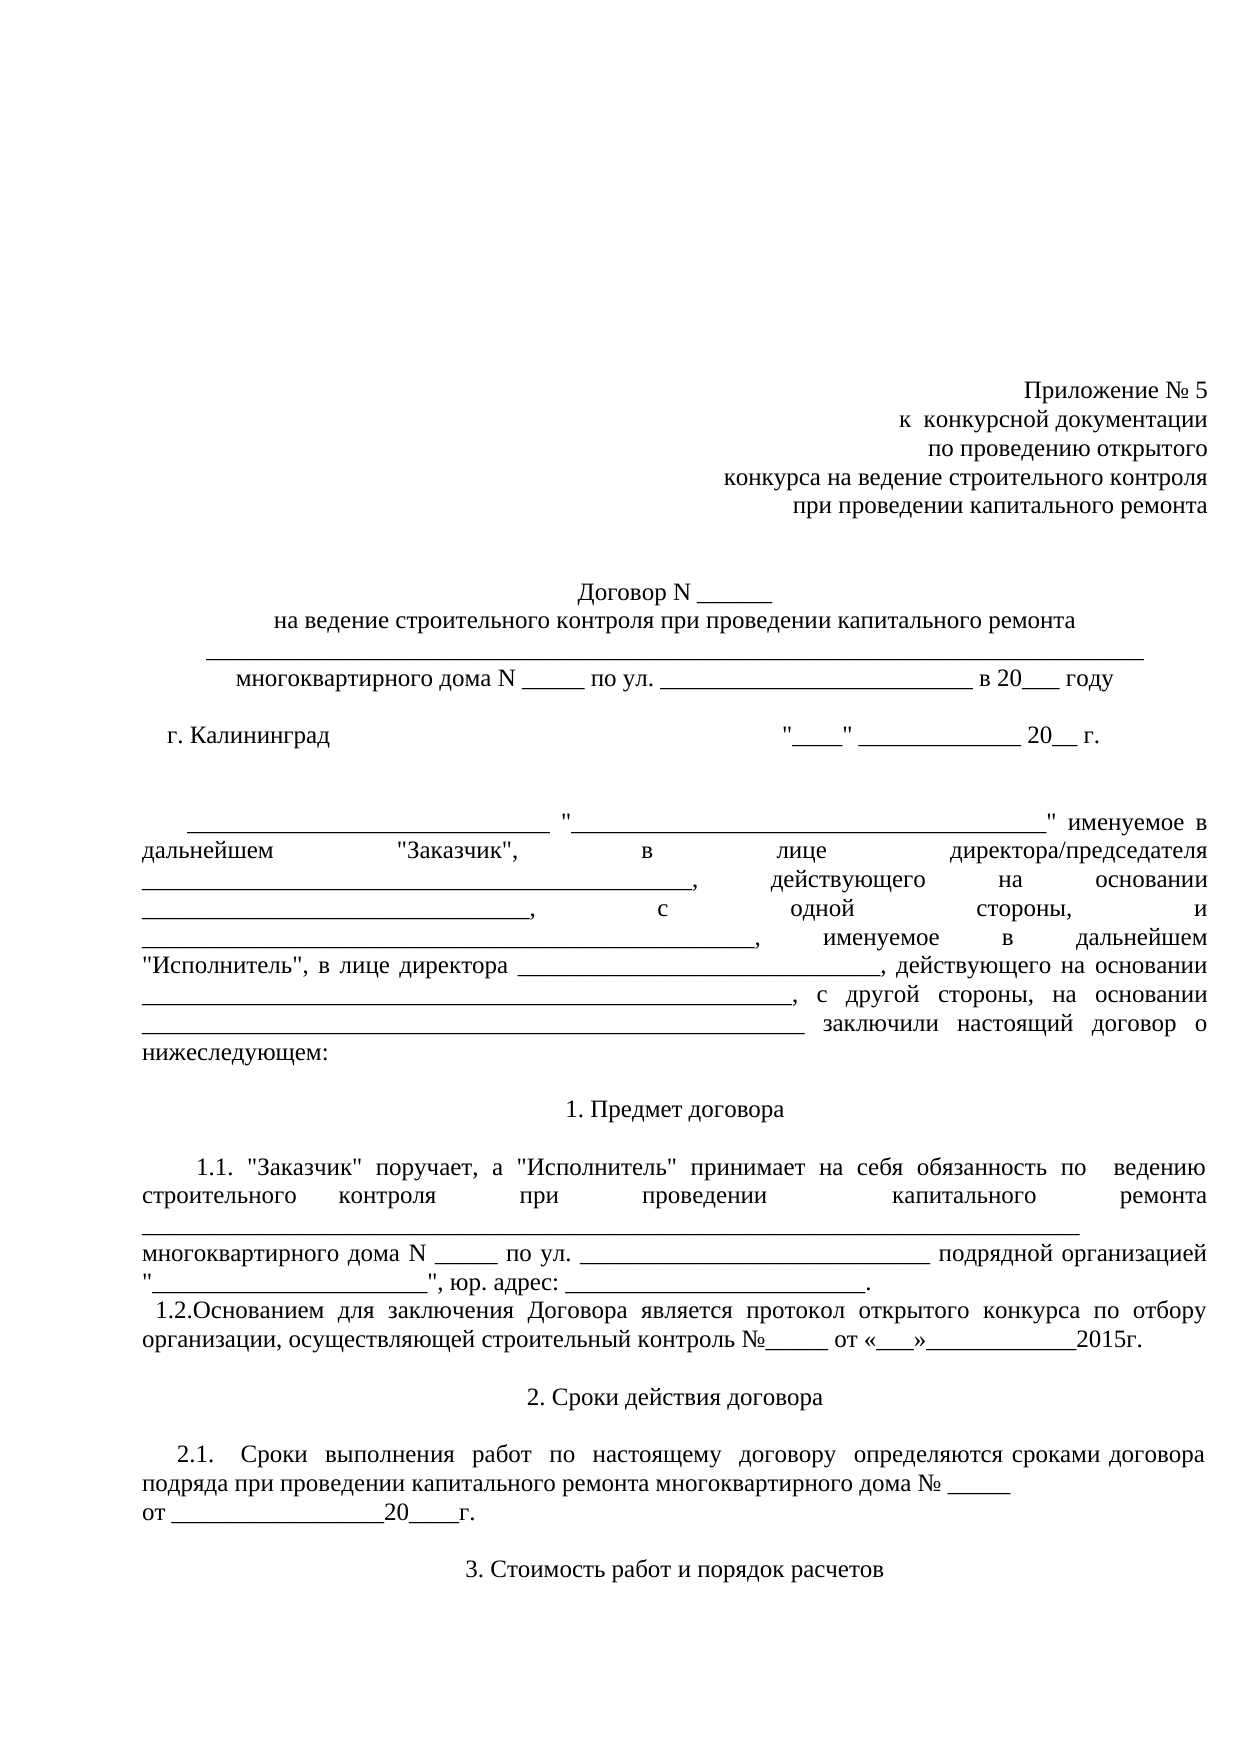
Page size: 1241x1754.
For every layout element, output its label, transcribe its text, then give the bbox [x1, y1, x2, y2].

text г. Калининград "____" _____________ 20__ г. [142, 720, 1208, 749]
text 1.2.Основанием для заключения Договора является протокол открытого конкурса по отбору организации, осуществляющей строительный контроль №_____ от «___»____________2015г. [142, 1295, 1208, 1353]
text по проведению открытого [142, 433, 1208, 462]
text 2.1. Сроки выполнения работ по настоящему договору определяются сроками договора подряда при проведении капитального ремонта многоквартирного дома № _____ [142, 1439, 1208, 1497]
text Приложение № 5 [142, 375, 1208, 404]
text конкурса на ведение строительного контроля [142, 462, 1208, 490]
text от _________________20____г. [142, 1497, 1208, 1525]
text на ведение строительного контроля при проведении капитального ремонта [142, 605, 1208, 634]
text многоквартирного дома N _____ по ул. _________________________ в 20___ году [142, 663, 1208, 692]
text ___________________________________________________________________________ [142, 634, 1208, 663]
text 1. Предмет договора [142, 1094, 1208, 1123]
text к конкурсной документации [142, 404, 1208, 433]
text при проведении капитального ремонта [142, 490, 1208, 519]
text 2. Сроки действия договора [142, 1382, 1208, 1410]
text _____________________________ "______________________________________" именуемое в дальнейшем "Заказчик", в лице директора/председателя ____________________________________________, действующего на основании _______________________________, с одной стороны, и _________________________________________________, именуемое в дальнейшем "Исполнитель", в лице директора _____________________________, действующего на основании ____________________________________________________, с другой стороны, на основании _____________________________________________________ заключили настоящий договор о нижеследующем: [142, 807, 1208, 1065]
text 1.1. "Заказчик" поручает, а "Исполнитель" принимает на себя обязанность по ведению строительного контроля при проведении капитального ремонта ___________________________________________________________________________ многоквартирного дома N _____ по ул. ____________________________ подрядной организацией "______________________", юр. адрес: ________________________. [142, 1152, 1208, 1295]
text Договор N ______ [142, 577, 1208, 605]
text 3. Стоимость работ и порядок расчетов [142, 1554, 1208, 1583]
